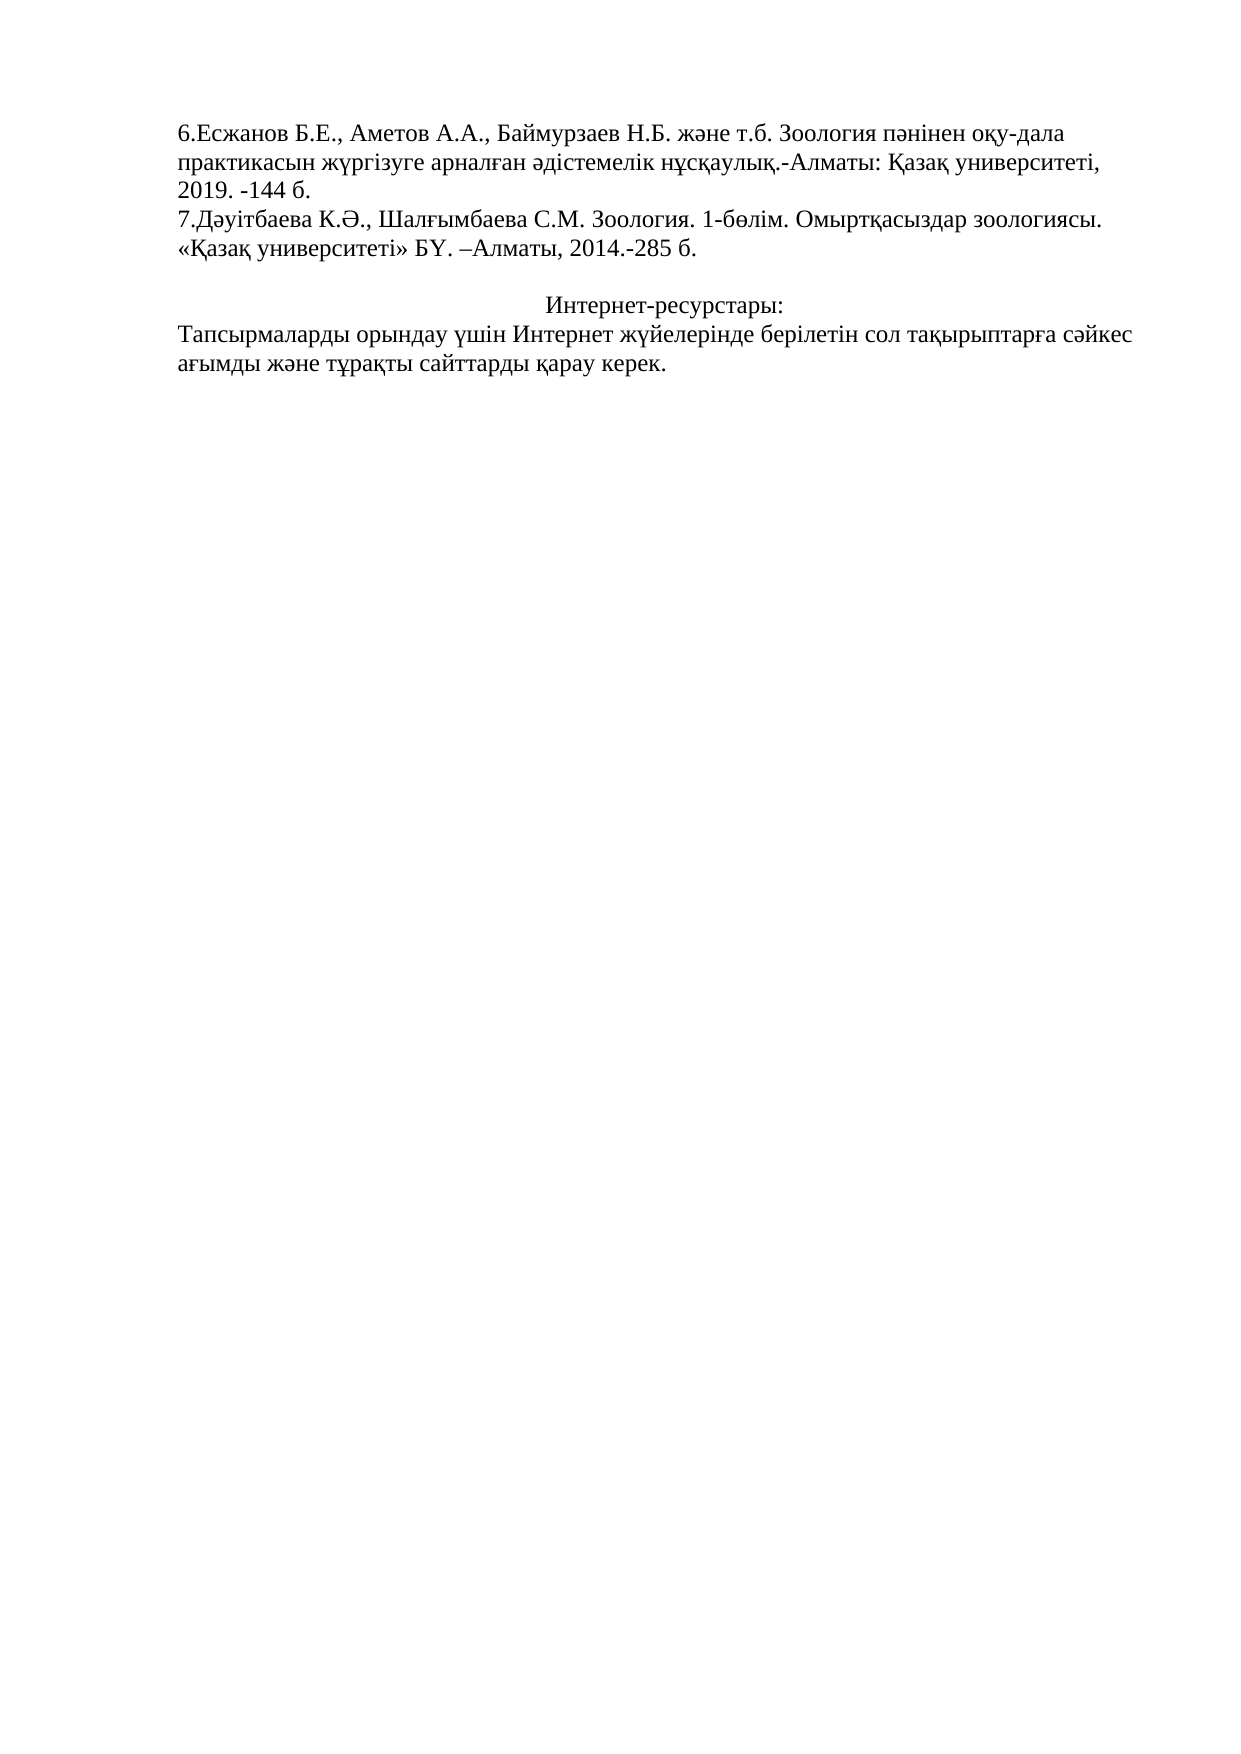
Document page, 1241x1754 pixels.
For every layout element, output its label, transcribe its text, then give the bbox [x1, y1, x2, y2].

text 7.Дәуітбаева К.Ә., Шалғымбаева С.М. Зоология. 1-бөлім. Омыртқасыздар зоологиясы. «Қазақ университеті» БҮ. –Алматы, 2014.-285 б. [177, 204, 1152, 262]
text Интернет-ресурстары: [177, 291, 1152, 319]
text Тапсырмаларды орындау үшін Интернет жүйелерінде берілетін сол тақырыптарға сәйкес ағымды және тұрақты сайттарды қарау керек. [177, 319, 1152, 377]
text 6.Есжанов Б.Е., Аметов А.А., Баймурзаев Н.Б. және т.б. Зоология пәнінен оқу-дала практикасын жүргізуге арналған әдістемелік нұсқаулық.-Алматы: Қазақ университеті, 2019. -144 б. [177, 118, 1152, 204]
